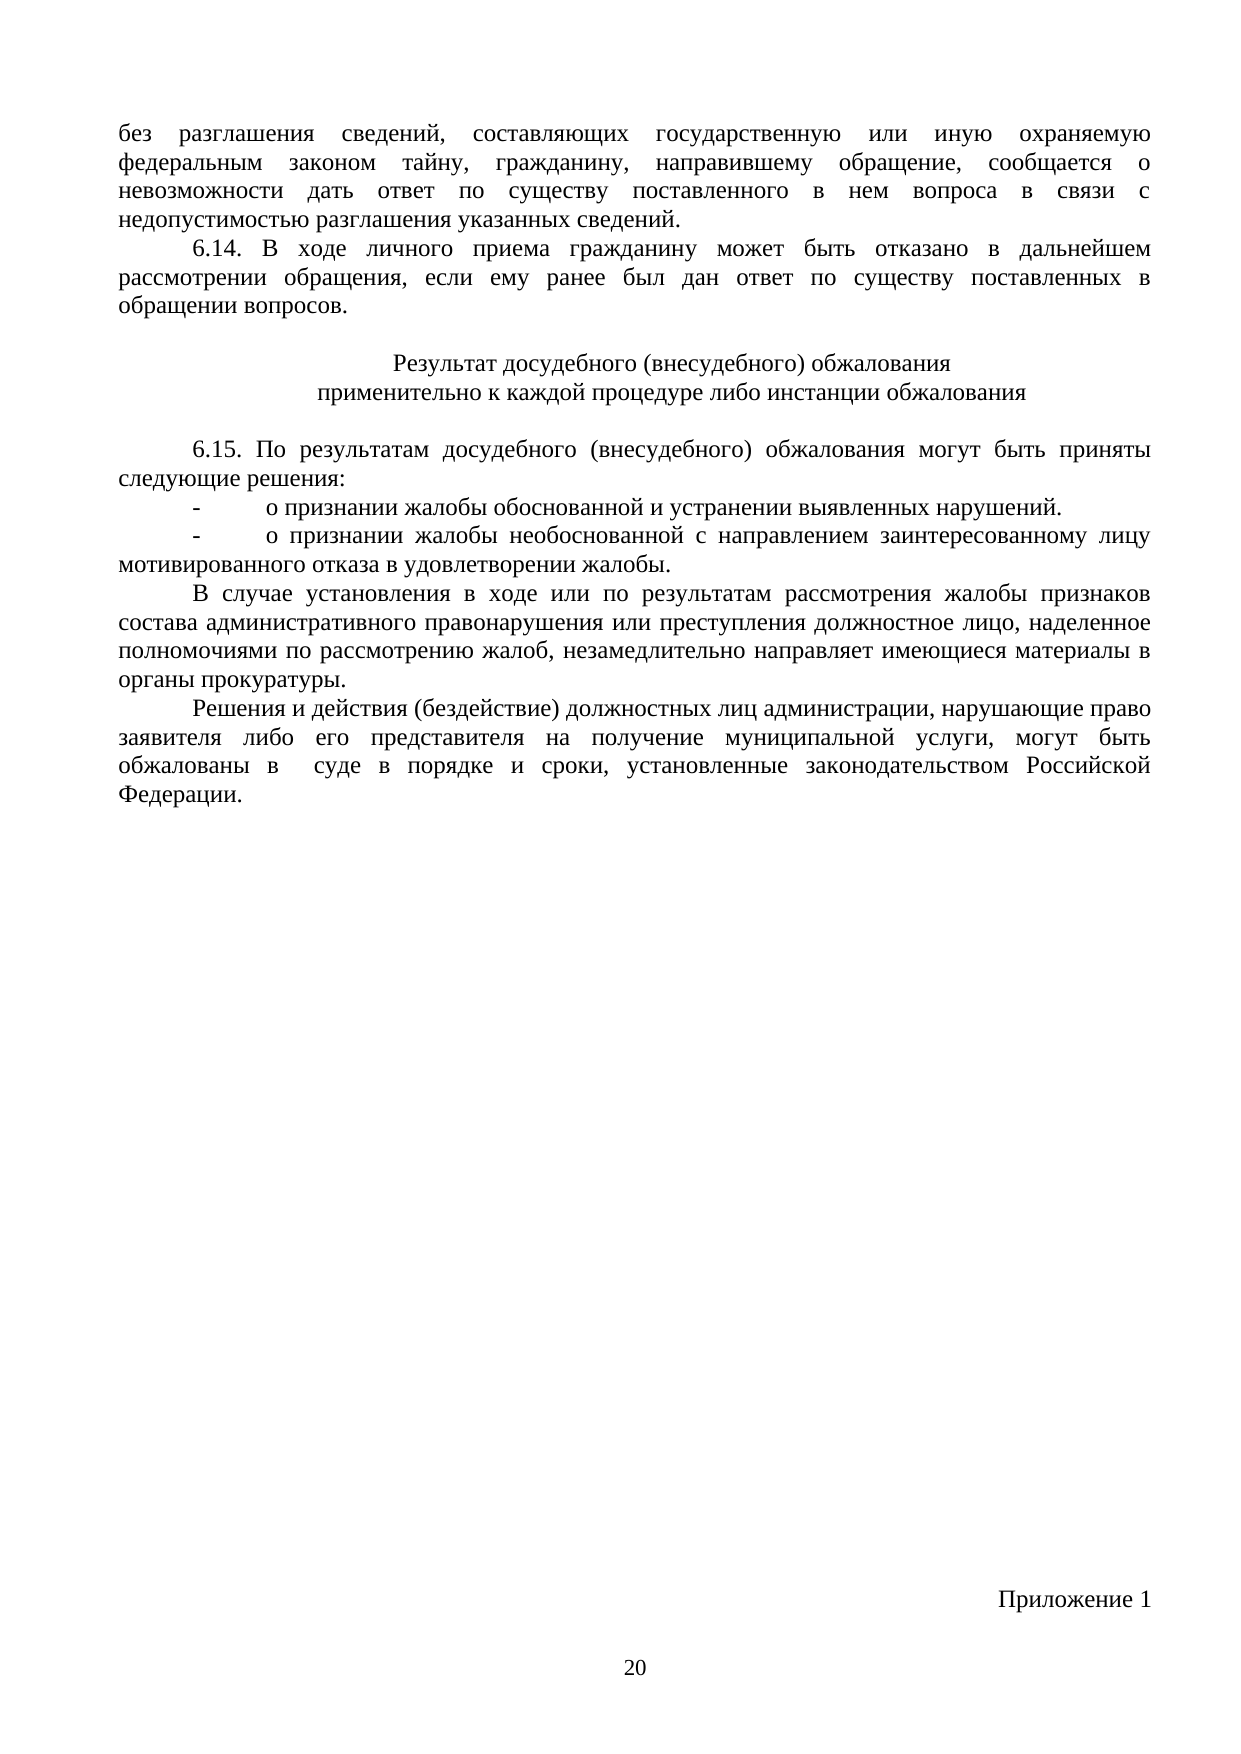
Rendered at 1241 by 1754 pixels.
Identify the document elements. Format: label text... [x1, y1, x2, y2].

text Решения и действия (бездействие) должностных лиц администрации, нарушающие право заявителя либо его представителя на получение муниципальной услуги, могут быть обжалованы в суде в порядке и сроки, установленные законодательством Российской Федерации. [118, 693, 1152, 808]
text Результат досудебного (внесудебного) обжалования [118, 348, 1152, 377]
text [118, 118, 1152, 233]
text - о признании жалобы необоснованной с направлением заинтересованному лицу мотивированного отказа в удовлетворении жалобы. [118, 521, 1152, 578]
text применительно к каждой процедуре либо инстанции обжалования [118, 377, 1152, 406]
text 6.14. В ходе личного приема гражданину может быть отказано в дальнейшем рассмотрении обращения, если ему ранее был дан ответ по существу поставленных в обращении вопросов. [118, 233, 1152, 319]
text 6.15. По результатам досудебного (внесудебного) обжалования могут быть приняты следующие решения: [118, 434, 1152, 492]
text - о признании жалобы обоснованной и устранении выявленных нарушений. [118, 492, 1152, 521]
text В случае установления в ходе или по результатам рассмотрения жалобы признаков состава административного правонарушения или преступления должностное лицо, наделенное полномочиями по рассмотрению жалоб, незамедлительно направляет имеющиеся материалы в органы прокуратуры. [118, 578, 1152, 693]
text Приложение 1 [118, 1584, 1152, 1613]
